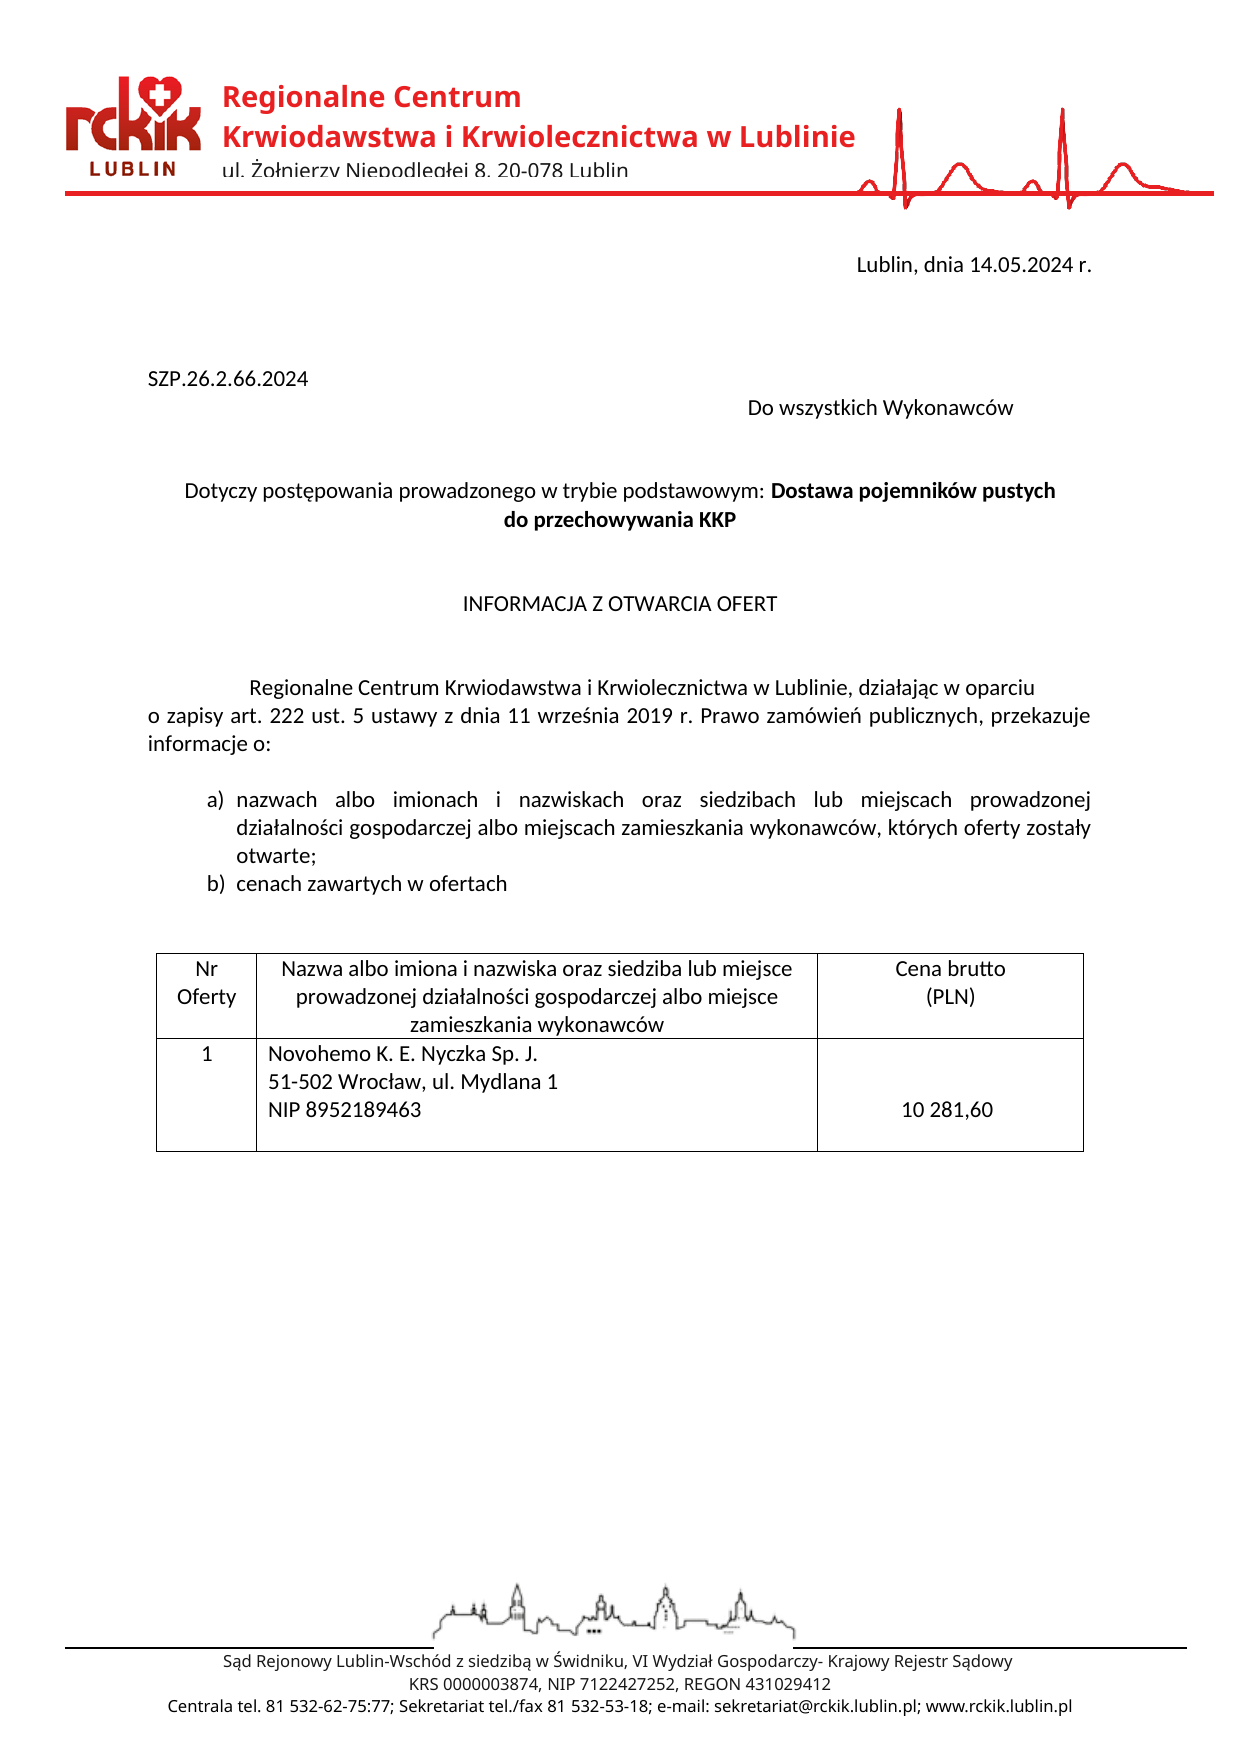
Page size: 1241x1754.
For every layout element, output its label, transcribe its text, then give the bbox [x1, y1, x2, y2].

list nazwach albo imionach i nazwiskach oraz siedzibach lub miejscach prowadzonej działalności gospodarczej albo miejscach zamieszkania wykonawców, których oferty zostały otwarte; [207, 785, 1093, 869]
picture [425, 1557, 815, 1644]
picture [849, 97, 1199, 191]
picture [849, 196, 1199, 238]
text Lublin, dnia 14.05.2024 r. [148, 250, 1093, 278]
text INFORMACJA Z OTWARCIA OFERT [148, 589, 1093, 617]
table_header Nazwa albo imiona i nazwiska oraz siedziba lub miejsce prowadzonej działalności gospodarczej albo miejsce zamieszkania wykonawców [257, 954, 817, 1038]
table_header Nr Oferty [157, 954, 256, 1038]
list Dotyczy postępowania prowadzonego w trybie podstawowym: Dostawa pojemników pustych do przechowywania KKP [148, 477, 1093, 533]
list cenach zawartych w ofertach [207, 869, 1093, 897]
table_cell Novohemo K. E. Nyczka Sp. J. 51-502 Wrocław, ul. Mydlana 1 NIP 8952189463 [257, 1039, 817, 1151]
table_header Cena brutto (PLN) [818, 954, 1083, 1038]
table_cell 10 281,60 [818, 1039, 1083, 1151]
text o zapisy art. 222 ust. 5 ustawy z dnia 11 września 2019 r. Prawo zamówień publicznych, przekazuje informacje o: [148, 701, 1093, 757]
picture [60, 68, 208, 182]
text Regionalne Centrum Krwiodawstwa i Krwiolecznictwa w Lublinie, działając w oparciu [148, 673, 1093, 701]
text Do wszystkich Wykonawców [748, 393, 1093, 421]
table_cell 1 [157, 1039, 256, 1151]
text SZP.26.2.66.2024 [148, 364, 1093, 393]
